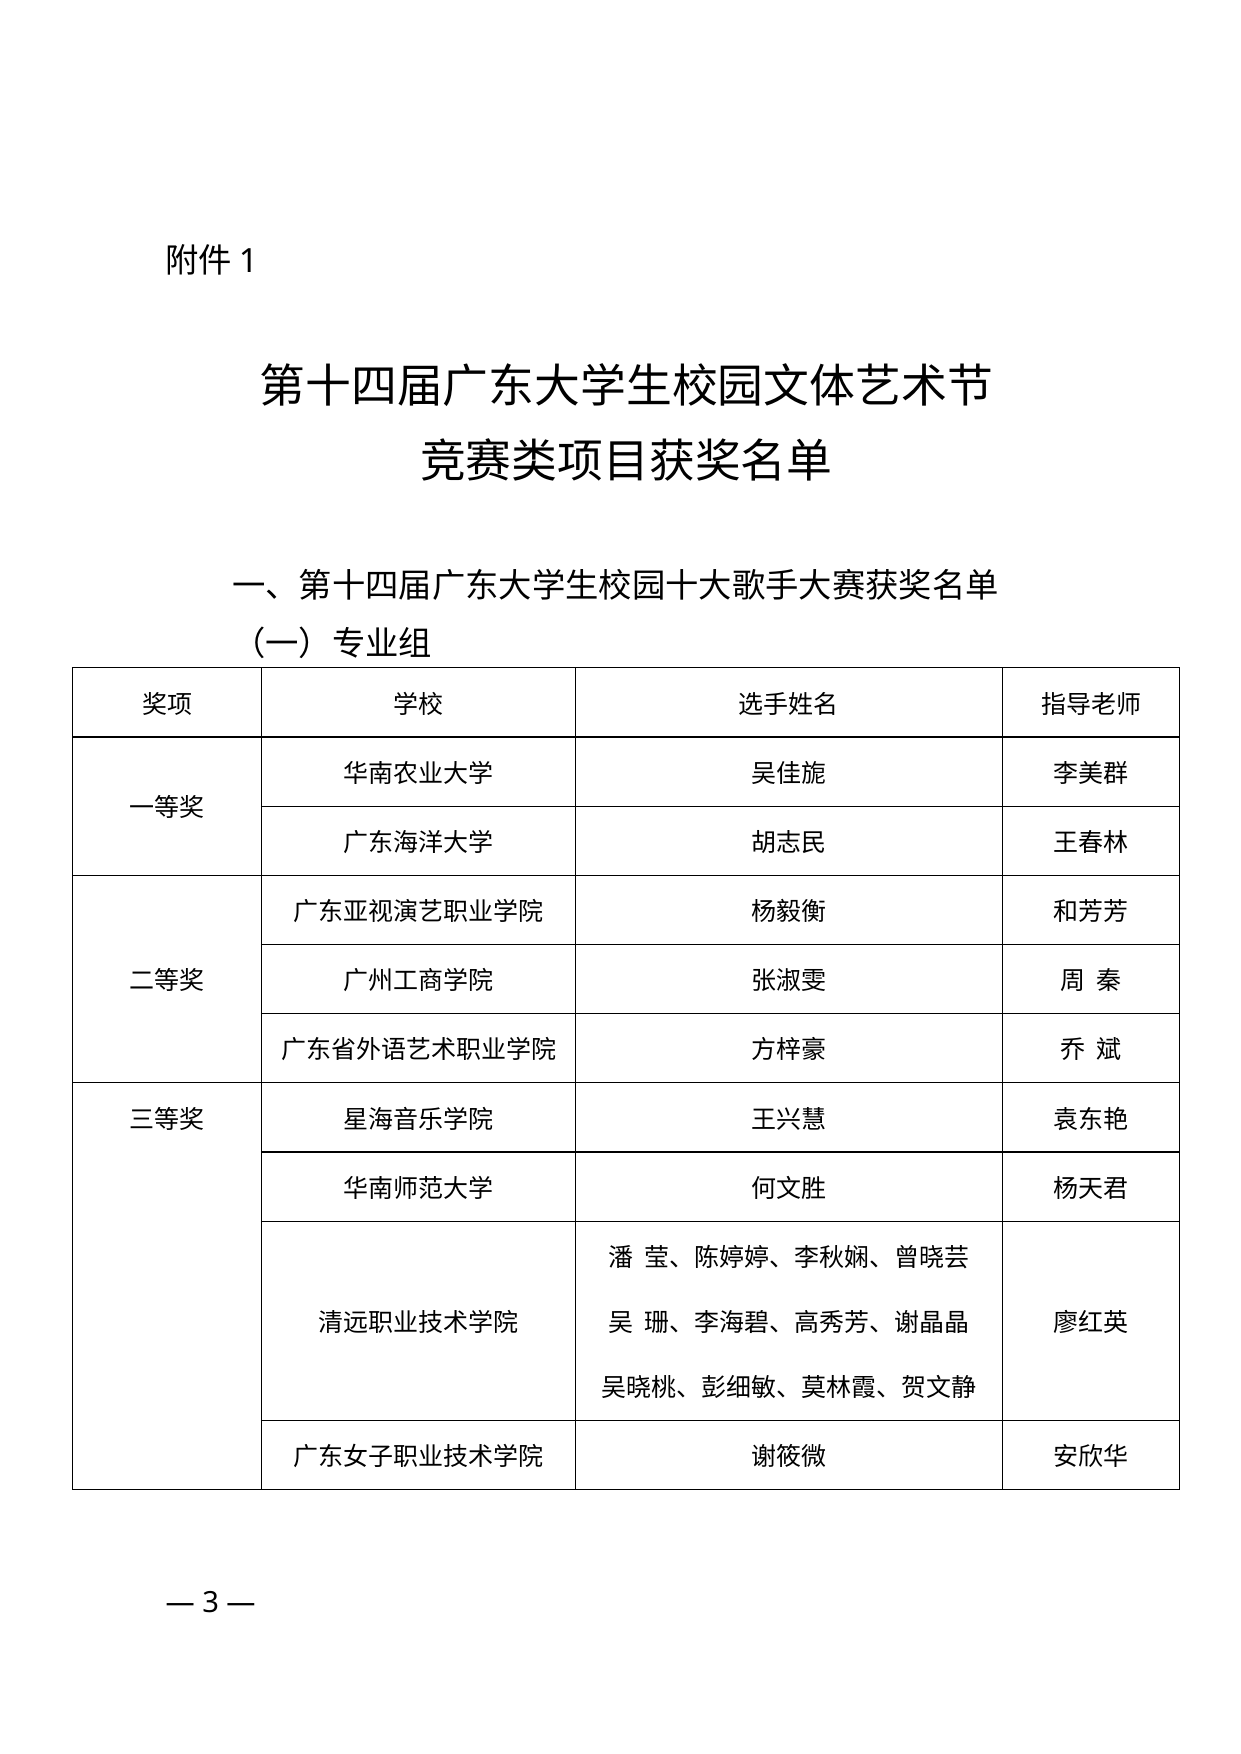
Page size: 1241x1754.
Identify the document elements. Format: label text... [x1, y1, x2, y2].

table_cell 李美群 [1003, 738, 1179, 806]
table_cell 星海音乐学院 [262, 1083, 575, 1151]
text （一）专业组 [165, 609, 1087, 667]
table_cell 广州工商学院 [262, 945, 575, 1013]
table_cell 和芳芳 [1003, 876, 1179, 944]
text 第十四届广东大学生校园文体艺术节 [165, 342, 1087, 417]
text 竞赛类项目获奖名单 [165, 417, 1087, 492]
table_header 选手姓名 [576, 668, 1002, 736]
table_cell 广东海洋大学 [262, 807, 575, 875]
table_cell 清远职业技术学院 [262, 1222, 575, 1420]
table_cell 杨毅衡 [576, 876, 1002, 944]
table_cell 袁东艳 [1003, 1083, 1179, 1151]
text 一、第十四届广东大学生校园十大歌手大赛获奖名单 [165, 551, 1087, 609]
text 附件1 [165, 226, 1087, 284]
table_cell 方梓豪 [576, 1014, 1002, 1082]
table_cell 乔 斌 [1003, 1014, 1179, 1082]
table_cell 何文胜 [576, 1153, 1002, 1221]
table_cell 吴佳旎 [576, 738, 1002, 806]
table_cell 一等奖 [73, 738, 261, 875]
table_cell 广东亚视演艺职业学院 [262, 876, 575, 944]
table_cell 胡志民 [576, 807, 1002, 875]
table_cell 广东女子职业技术学院 [262, 1421, 575, 1489]
table_cell 二等奖 [73, 876, 261, 1082]
table_cell 王春林 [1003, 807, 1179, 875]
table_cell 广东省外语艺术职业学院 [262, 1014, 575, 1082]
table_cell 安欣华 [1003, 1421, 1179, 1489]
table_cell 杨天君 [1003, 1153, 1179, 1221]
table_header 奖项 [73, 668, 261, 736]
table_cell 谢筱微 [576, 1421, 1002, 1489]
table_header 指导老师 [1003, 668, 1179, 736]
table_cell 廖红英 [1003, 1222, 1179, 1420]
table_cell 周 秦 [1003, 945, 1179, 1013]
table_header 学校 [262, 668, 575, 736]
table_cell 三等奖 [73, 1083, 261, 1489]
table_cell 华南农业大学 [262, 738, 575, 806]
table_cell 张淑雯 [576, 945, 1002, 1013]
table_cell 王兴慧 [576, 1083, 1002, 1151]
table_cell 华南师范大学 [262, 1153, 575, 1221]
table_cell 潘 莹、陈婷婷、李秋娴、曾晓芸 吴 珊、李海碧、高秀芳、谢晶晶 吴晓桃、彭细敏、莫林霞、贺文静 [576, 1222, 1002, 1420]
